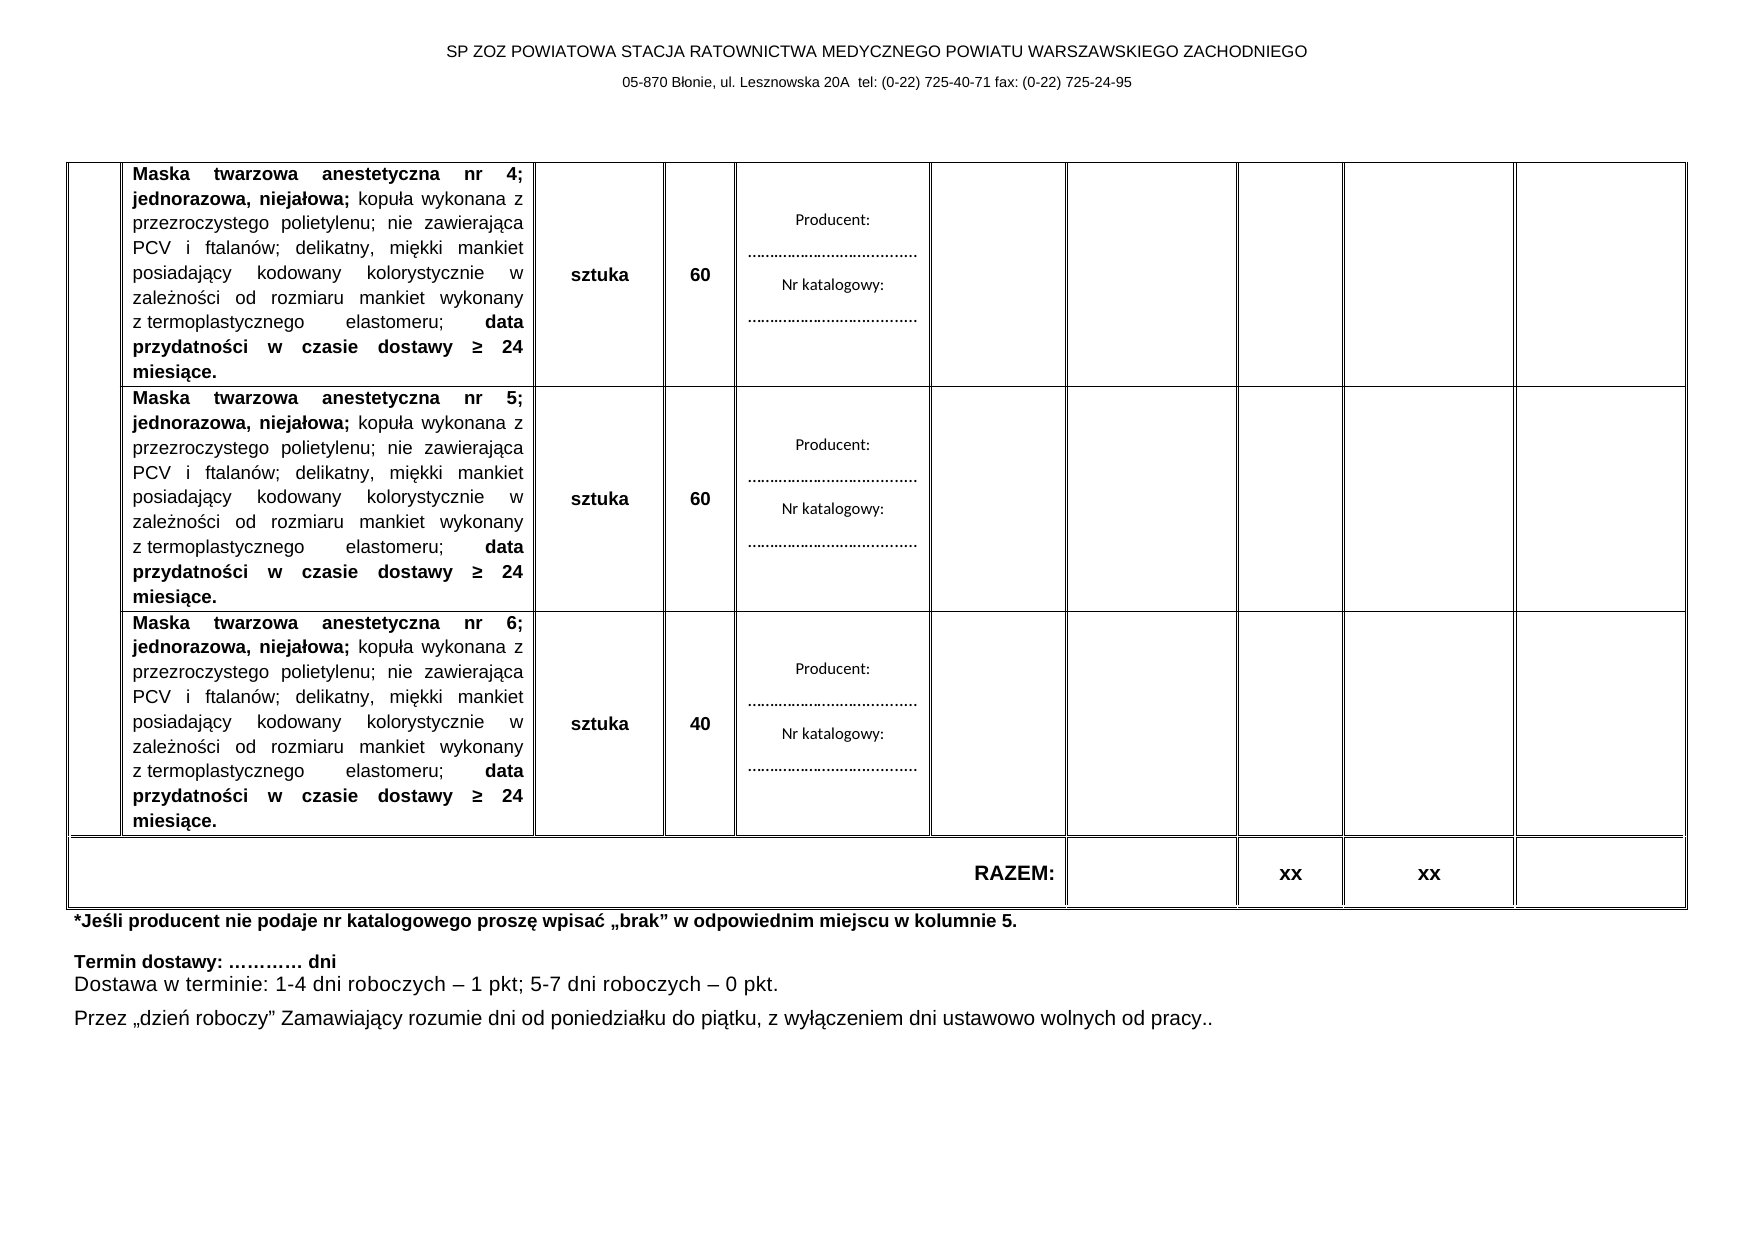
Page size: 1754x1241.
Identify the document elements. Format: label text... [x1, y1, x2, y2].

table_cell xx [1238, 835, 1344, 907]
text Dostawa w terminie: 1-4 dni roboczych – 1 pkt; 5-7 dni roboczych – 0 pkt. [74, 972, 1621, 996]
table_cell [1515, 835, 1686, 907]
table_cell sztuka [536, 612, 663, 835]
table_cell [1517, 163, 1685, 386]
table_cell [1517, 612, 1685, 835]
table_cell sztuka [536, 387, 663, 611]
table_cell [1239, 387, 1342, 611]
table_cell [1068, 163, 1236, 386]
table_cell [1068, 612, 1236, 835]
text *Jeśli producent nie podaje nr katalogowego proszę wpisać „brak” w odpowiednim miejscu w kolumnie 5. [74, 910, 1621, 932]
table_cell [1517, 387, 1685, 611]
text Przez „dzień roboczy” Zamawiający rozumie dni od poniedziałku do piątku, z wyłączeniem dni ustawowo wolnych od pracy.. [74, 1006, 1621, 1030]
text Termin dostawy: ………… dni [74, 951, 1621, 972]
table_cell [1345, 163, 1513, 386]
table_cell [737, 163, 929, 386]
table_cell [932, 163, 1065, 386]
table_cell xx [1344, 835, 1515, 907]
table_cell [1239, 612, 1342, 835]
table_cell [1345, 612, 1513, 835]
table_cell [1345, 387, 1513, 611]
table_cell 60 [666, 387, 734, 611]
table_cell Producent: …….…………..……........... Nr katalogowy: …….…………..……........... [737, 612, 929, 835]
table_cell [1066, 838, 1237, 907]
table_cell 40 [666, 612, 734, 835]
table_cell [932, 612, 1065, 835]
table_cell [932, 387, 1065, 611]
table_cell [1239, 163, 1342, 386]
table_cell sztuka [536, 163, 663, 386]
table_cell Maska twarzowa anestetyczna nr 6; jednorazowa, niejałowa; kopuła wykonana z przezroczystego polietylenu; nie zawierająca PCV i ftalanów; delikatny, miękki mankiet posiadający kodowany kolorystycznie w zależności od rozmiaru mankiet wykonany z termoplastycznego elastomeru; data przydatności w czasie dostawy ≥ 24 miesiące. [123, 612, 533, 835]
table_cell Producent: …….…………..……........... Nr katalogowy: …….…………..……........... [737, 387, 929, 611]
table_cell Maska twarzowa anestetyczna nr 5; jednorazowa, niejałowa; kopuła wykonana z przezroczystego polietylenu; nie zawierająca PCV i ftalanów; delikatny, miękki mankiet posiadający kodowany kolorystycznie w zależności od rozmiaru mankiet wykonany z termoplastycznego elastomeru; data przydatności w czasie dostawy ≥ 24 miesiące. [123, 387, 533, 611]
table_cell [1068, 387, 1236, 611]
table_cell Maska twarzowa anestetyczna nr 4; jednorazowa, niejałowa; kopuła wykonana z przezroczystego polietylenu; nie zawierająca PCV i ftalanów; delikatny, miękki mankiet posiadający kodowany kolorystycznie w zależności od rozmiaru mankiet wykonany z termoplastycznego elastomeru; data przydatności w czasie dostawy ≥ 24 miesiące. [123, 163, 533, 386]
table_cell 60 [666, 163, 734, 386]
table_cell RAZEM: [68, 835, 1066, 907]
